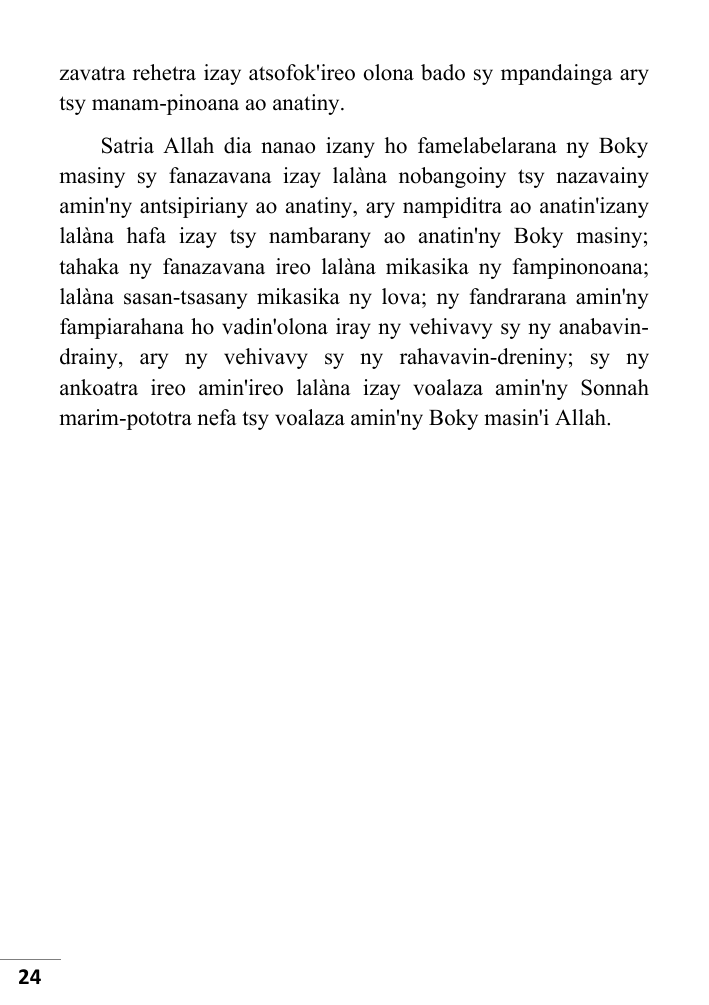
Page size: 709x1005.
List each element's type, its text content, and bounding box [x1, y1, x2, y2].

text Satria Allah dia nanao izany ho famelabelarana ny Boky masiny sy fanazavana izay lalàna nobangoiny tsy nazavainy amin'ny antsipiriany ao anatiny, ary nampiditra ao anatin'izany lalàna hafa izay tsy nambarany ao anatin'ny Boky masiny; tahaka ny fanazavana ireo lalàna mikasika ny fampinonoana; lalàna sasan-tsasany mikasika ny lova; ny fandrarana amin'ny fampiarahana ho vadin'olona iray ny vehivavy sy ny anabavin-drainy, ary ny vehivavy sy ny rahavavin-dreniny; sy ny ankoatra ireo amin'ireo lalàna izay voalaza amin'ny Sonnah marim-pototra nefa tsy voalaza amin'ny Boky masin'i Allah. [59, 132, 650, 430]
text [59, 59, 650, 116]
